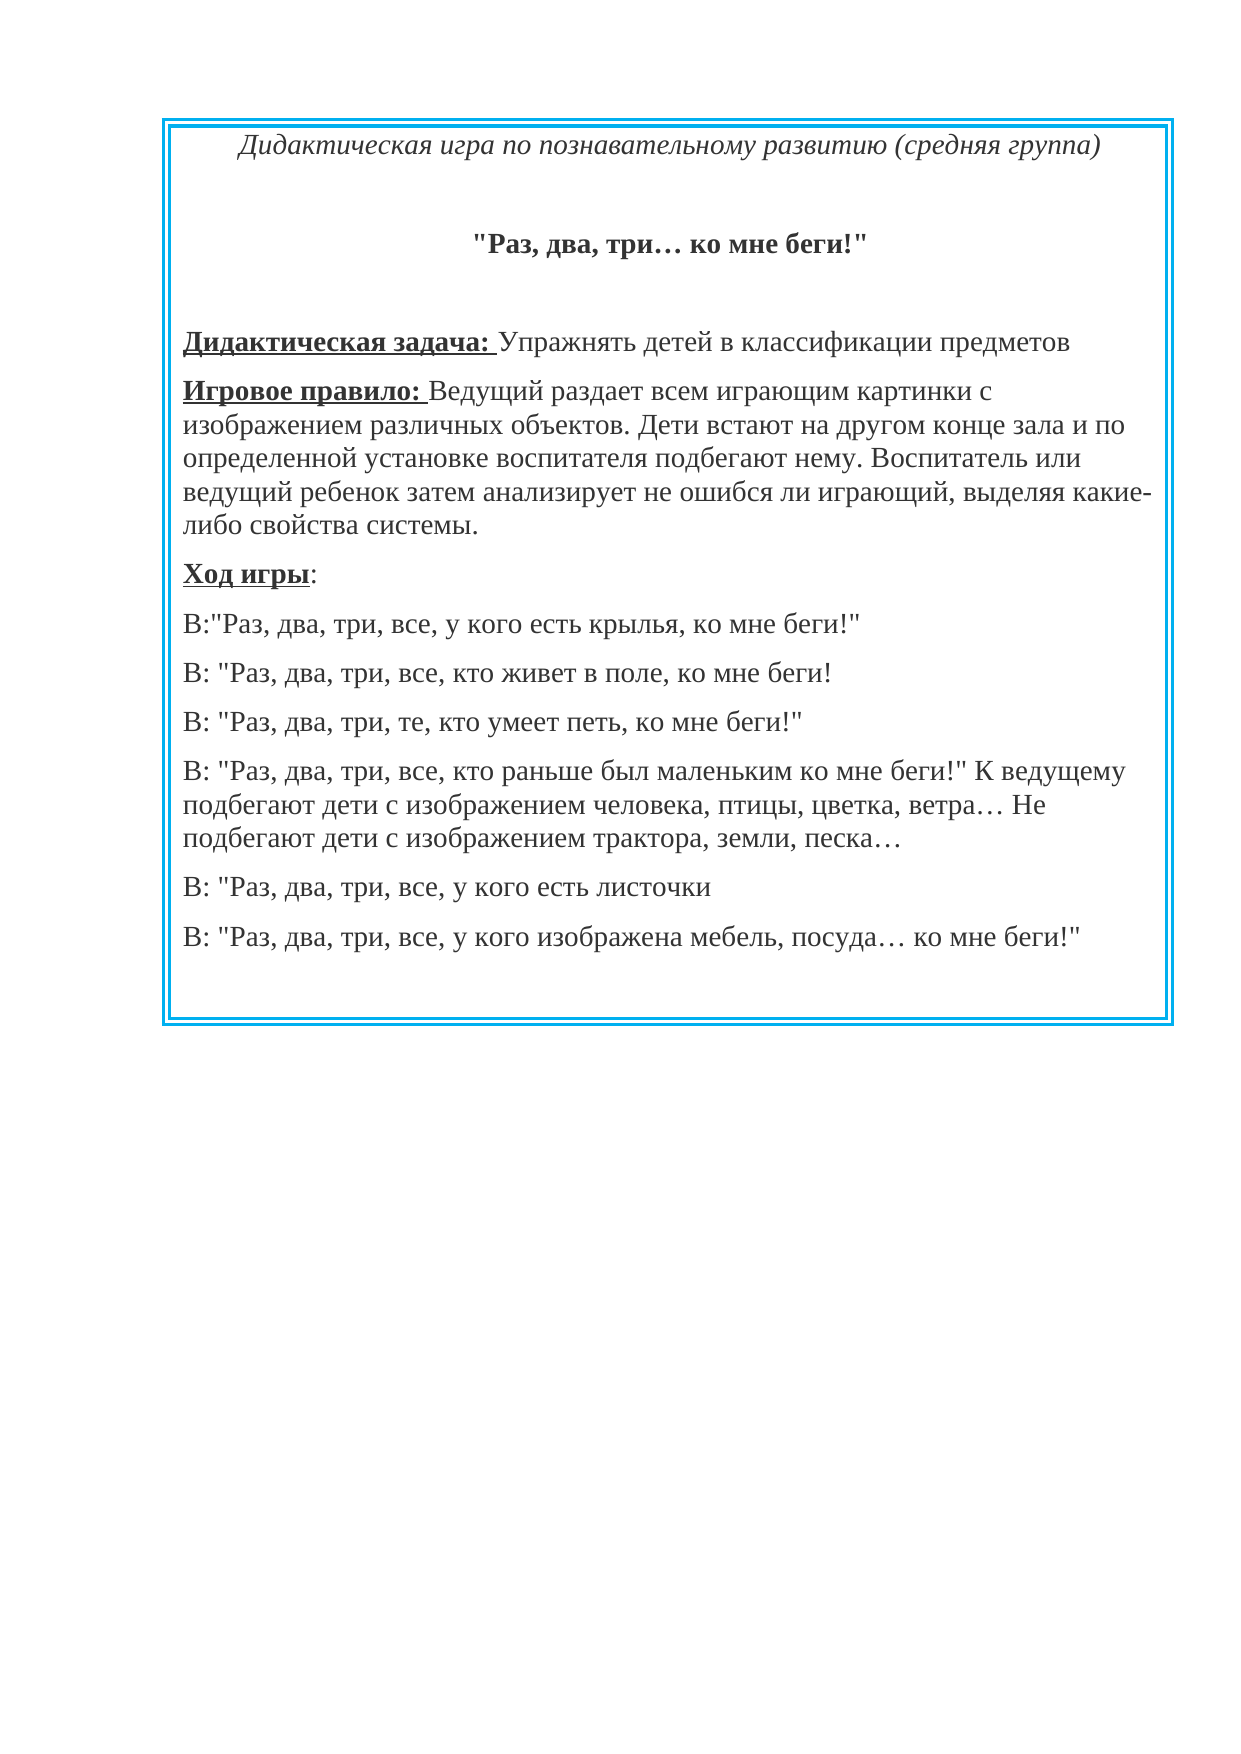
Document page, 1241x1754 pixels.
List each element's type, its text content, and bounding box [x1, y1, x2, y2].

table_cell Дидактическая игра по познавательному развитию (средняя группа) "Раз, два, три… ко мне беги!" Дидактическая задача: Упражнять детей в классификации предметов Игровое правило: Ведущий раздает всем играющим картинки с изображением различных объектов. Дети встают на другом конце зала и по определенной установке воспитателя подбегают нему. Воспитатель или ведущий ребенок затем анализирует не ошибся ли играющий, выделяя какие-либо свойства системы. Ход игры: В:"Раз, два, три, все, у кого есть крылья, ко мне беги!" В: "Раз, два, три, все, кто живет в поле, ко мне беги! В: "Раз, два, три, те, кто умеет петь, ко мне беги!" В: "Раз, два, три, все, кто раньше был маленьким ко мне беги!" К ведущему подбегают дети с изображением человека, птицы, цветка, ветра… Не подбегают дети с изображением трактора, земли, песка… В: "Раз, два, три, все, у кого есть листочки В: "Раз, два, три, все, у кого изображена мебель, посуда… ко мне беги!" [166, 121, 1169, 1017]
